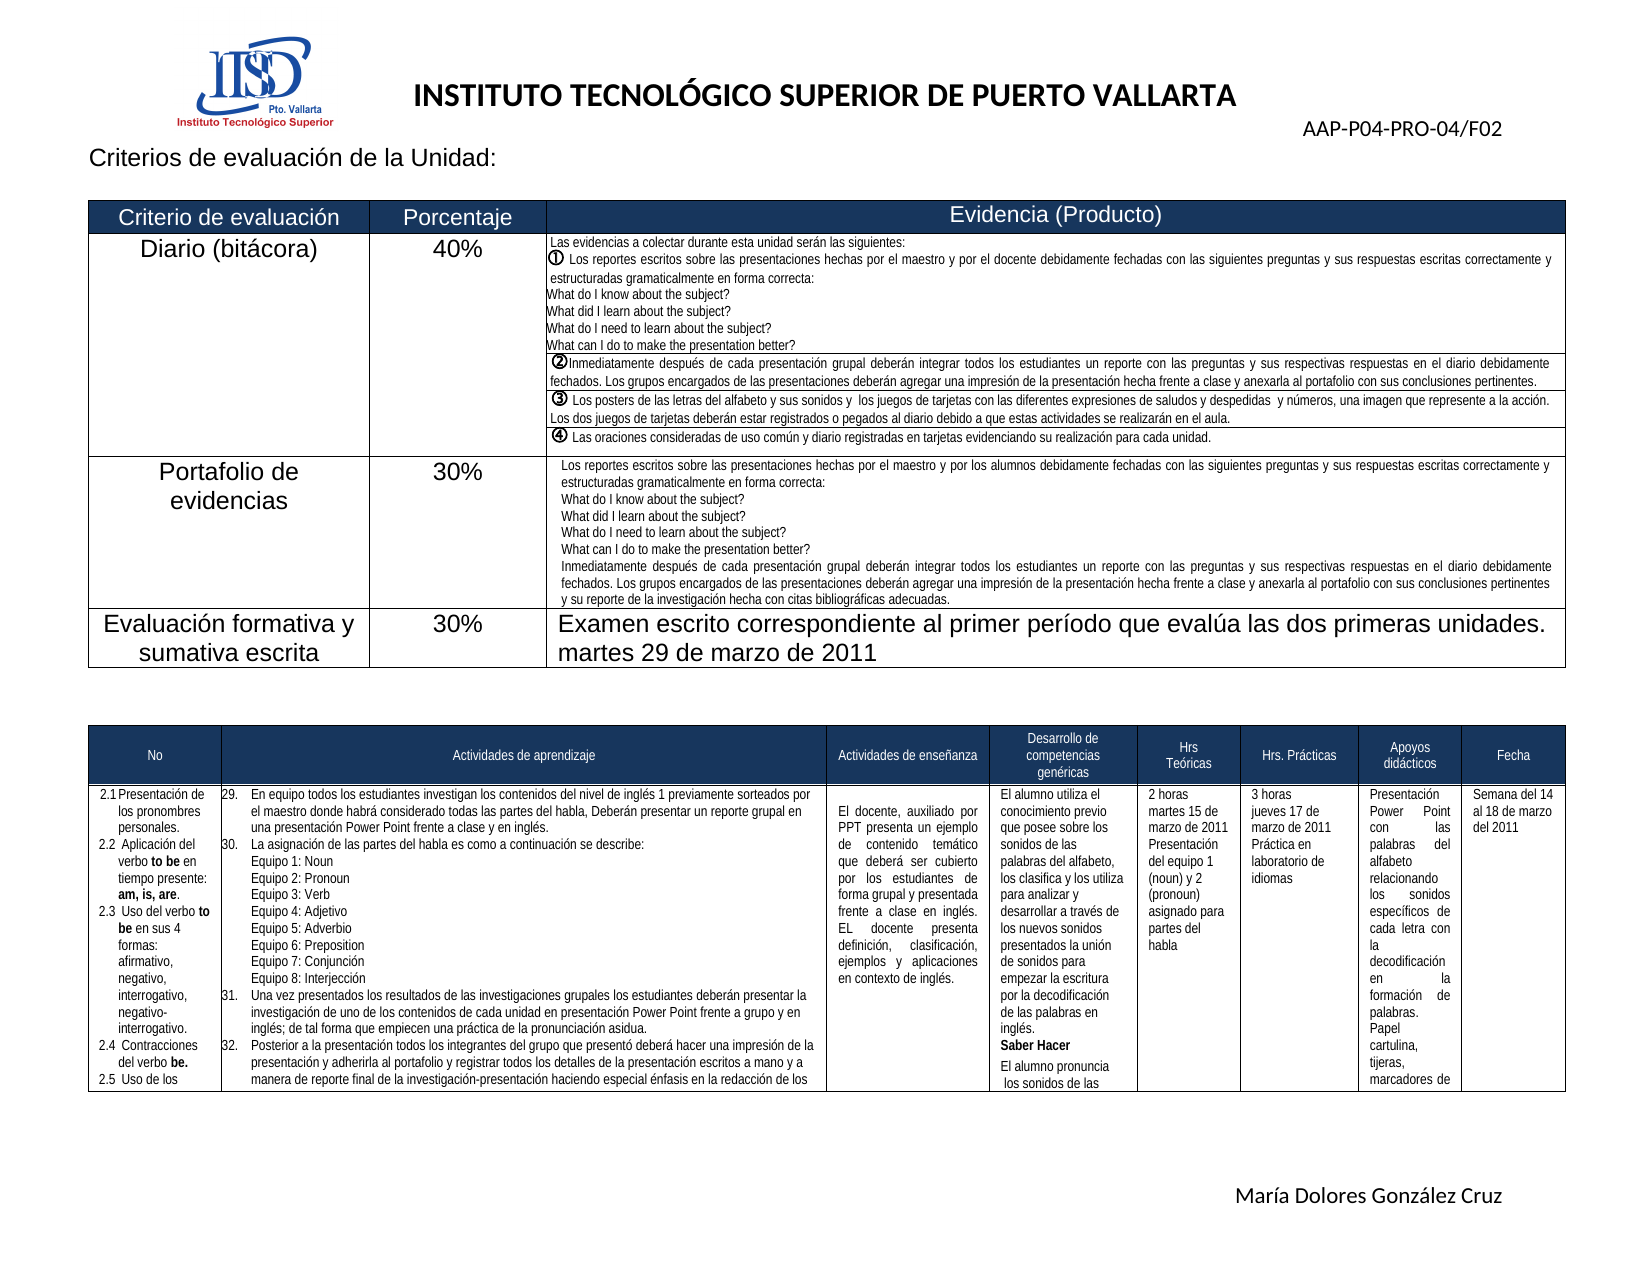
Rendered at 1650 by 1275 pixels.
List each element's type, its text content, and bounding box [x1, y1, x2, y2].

table_header Hrs Teóricas [1138, 726, 1240, 784]
table_header Evidencia (Producto) [547, 201, 1565, 233]
table_cell Evaluación formativa y sumativa escrita [89, 609, 369, 667]
table_cell Semana del 14 al 18 de marzo del 2011 [1462, 786, 1565, 1091]
table_cell Portafolio de evidencias [89, 457, 369, 608]
table_cell Diario (bitácora) [89, 234, 369, 456]
table_cell Examen escrito correspondiente al primer período que evalúa las dos primeras unidades. martes 29 de marzo de 2011 [547, 609, 1565, 667]
table_cell 3 horas jueves 17 de marzo de 2011 Práctica en laboratorio de idiomas [1241, 786, 1358, 1091]
table_cell 30% [370, 609, 546, 667]
table_header No [89, 726, 221, 784]
text Criterios de evaluación de la Unidad: [88, 142, 1502, 171]
picture [173, 7, 339, 132]
table_header Criterio de evaluación [89, 201, 369, 233]
table_header Apoyos didácticos [1359, 726, 1461, 784]
table_cell 40% [370, 234, 546, 456]
table_header Porcentaje [370, 201, 546, 233]
table_cell 2 horas martes 15 de marzo de 2011 Presentación del equipo 1 (noun) y 2 (pronoun) asignado para partes del habla [1138, 786, 1240, 1091]
table_header Fecha [1462, 726, 1565, 784]
table_header Actividades de aprendizaje [222, 726, 826, 784]
table_cell Inmediatamente después de cada presentación grupal deberán integrar todos los estudiantes un reporte con las preguntas y sus respectivas respuestas en el diario debidamente fechados. Los grupos encargados de las presentaciones deberán agregar una impresión de la presentación hecha frente a clase y anexarla al portafolio con sus conclusiones pertinentes. [547, 354, 1565, 390]
table_header Hrs. Prácticas [1241, 726, 1358, 784]
table_header Desarrollo de competencias genéricas [990, 726, 1137, 784]
table_cell Las evidencias a colectar durante esta unidad serán las siguientes: Los reportes escritos sobre las presentaciones hechas por el maestro y por el docente debidamente fechadas con las siguientes preguntas y sus respuestas escritas correctamente y estructuradas gramaticalmente en forma correcta: What do I know about the subject? What did I learn about the subject? What do I need to learn about the subject? What can I do to make the presentation better? [547, 234, 1565, 353]
table_cell Las oraciones consideradas de uso común y diario registradas en tarjetas evidenciando su realización para cada unidad. [547, 428, 1565, 456]
table_header Actividades de enseñanza [827, 726, 989, 784]
table_cell Los reportes escritos sobre las presentaciones hechas por el maestro y por los alumnos debidamente fechadas con las siguientes preguntas y sus respuestas escritas correctamente y estructuradas gramaticalmente en forma correcta: What do I know about the subject? What did I learn about the subject? What do I need to learn about the subject? What can I do to make the presentation better? Inmediatamente después de cada presentación grupal deberán integrar todos los estudiantes un reporte con las preguntas y sus respectivas respuestas en el diario debidamente fechados. Los grupos encargados de las presentaciones deberán agregar una impresión de la presentación hecha frente a clase y anexarla al portafolio con sus conclusiones pertinentes y su reporte de la investigación hecha con citas bibliográficas adecuadas. [547, 457, 1565, 608]
table_cell Los posters de las letras del alfabeto y sus sonidos y los juegos de tarjetas con las diferentes expresiones de saludos y despedidas y números, una imagen que represente a la acción. Los dos juegos de tarjetas deberán estar registrados o pegados al diario debido a que estas actividades se realizarán en el aula. [547, 391, 1565, 427]
table_cell 30% [370, 457, 546, 608]
